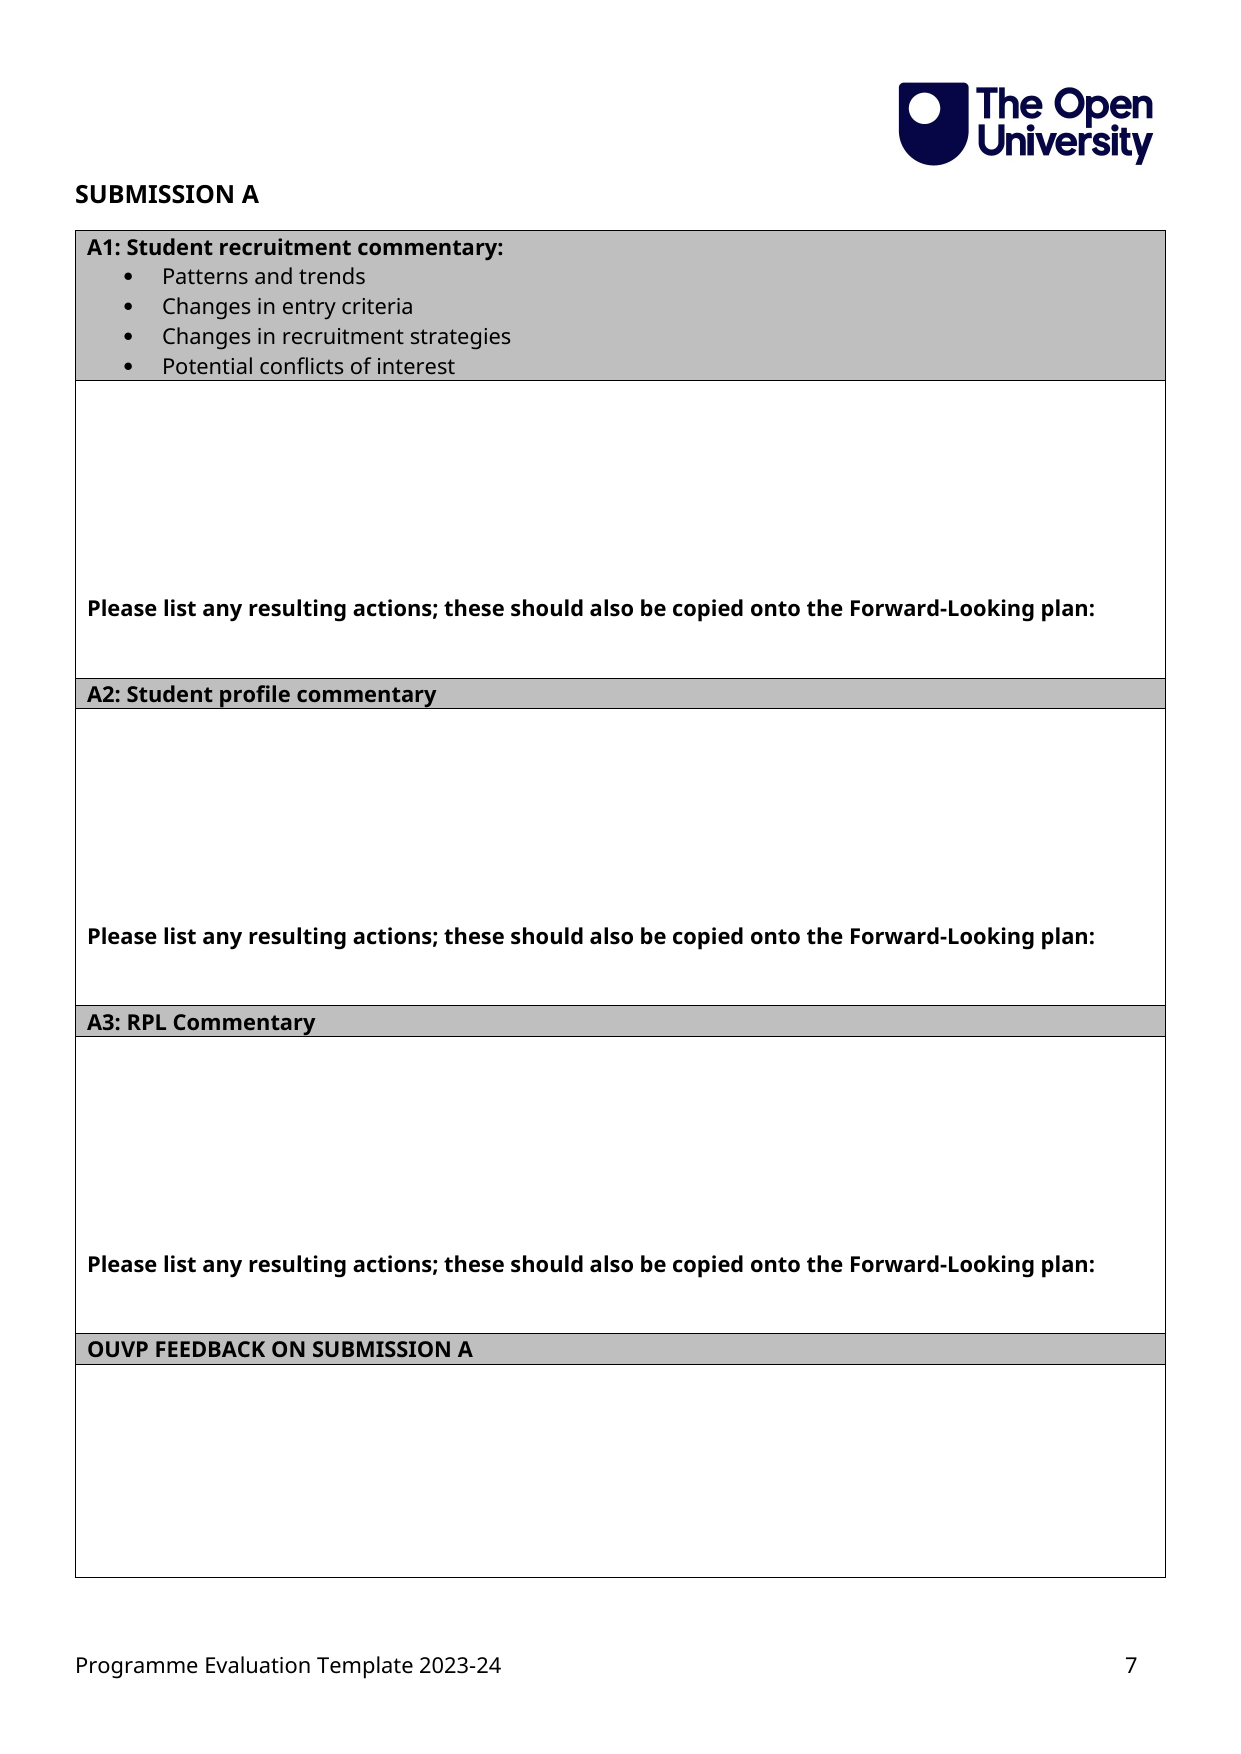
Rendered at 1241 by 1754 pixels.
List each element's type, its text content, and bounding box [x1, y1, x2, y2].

picture [890, 73, 1166, 177]
table_cell [76, 1365, 1165, 1577]
subtitle SUBMISSION A [75, 177, 1165, 211]
table_cell OUVP FEEDBACK ON SUBMISSION A [76, 1334, 1165, 1364]
table_cell Please list any resulting actions; these should also be copied onto the Forward-Looking plan: [76, 709, 1165, 1005]
table_cell A2: Student profile commentary [76, 679, 1165, 708]
table_cell A3: RPL Commentary [76, 1006, 1165, 1036]
table_cell Please list any resulting actions; these should also be copied onto the Forward-Looking plan: [76, 1037, 1165, 1333]
table_header A1: Student recruitment commentary: Patterns and trends Changes in entry criteria Changes in recruitment strategies Potential conflicts of interest [76, 231, 1165, 380]
table_cell Please list any resulting actions; these should also be copied onto the Forward-Looking plan: [76, 381, 1165, 677]
